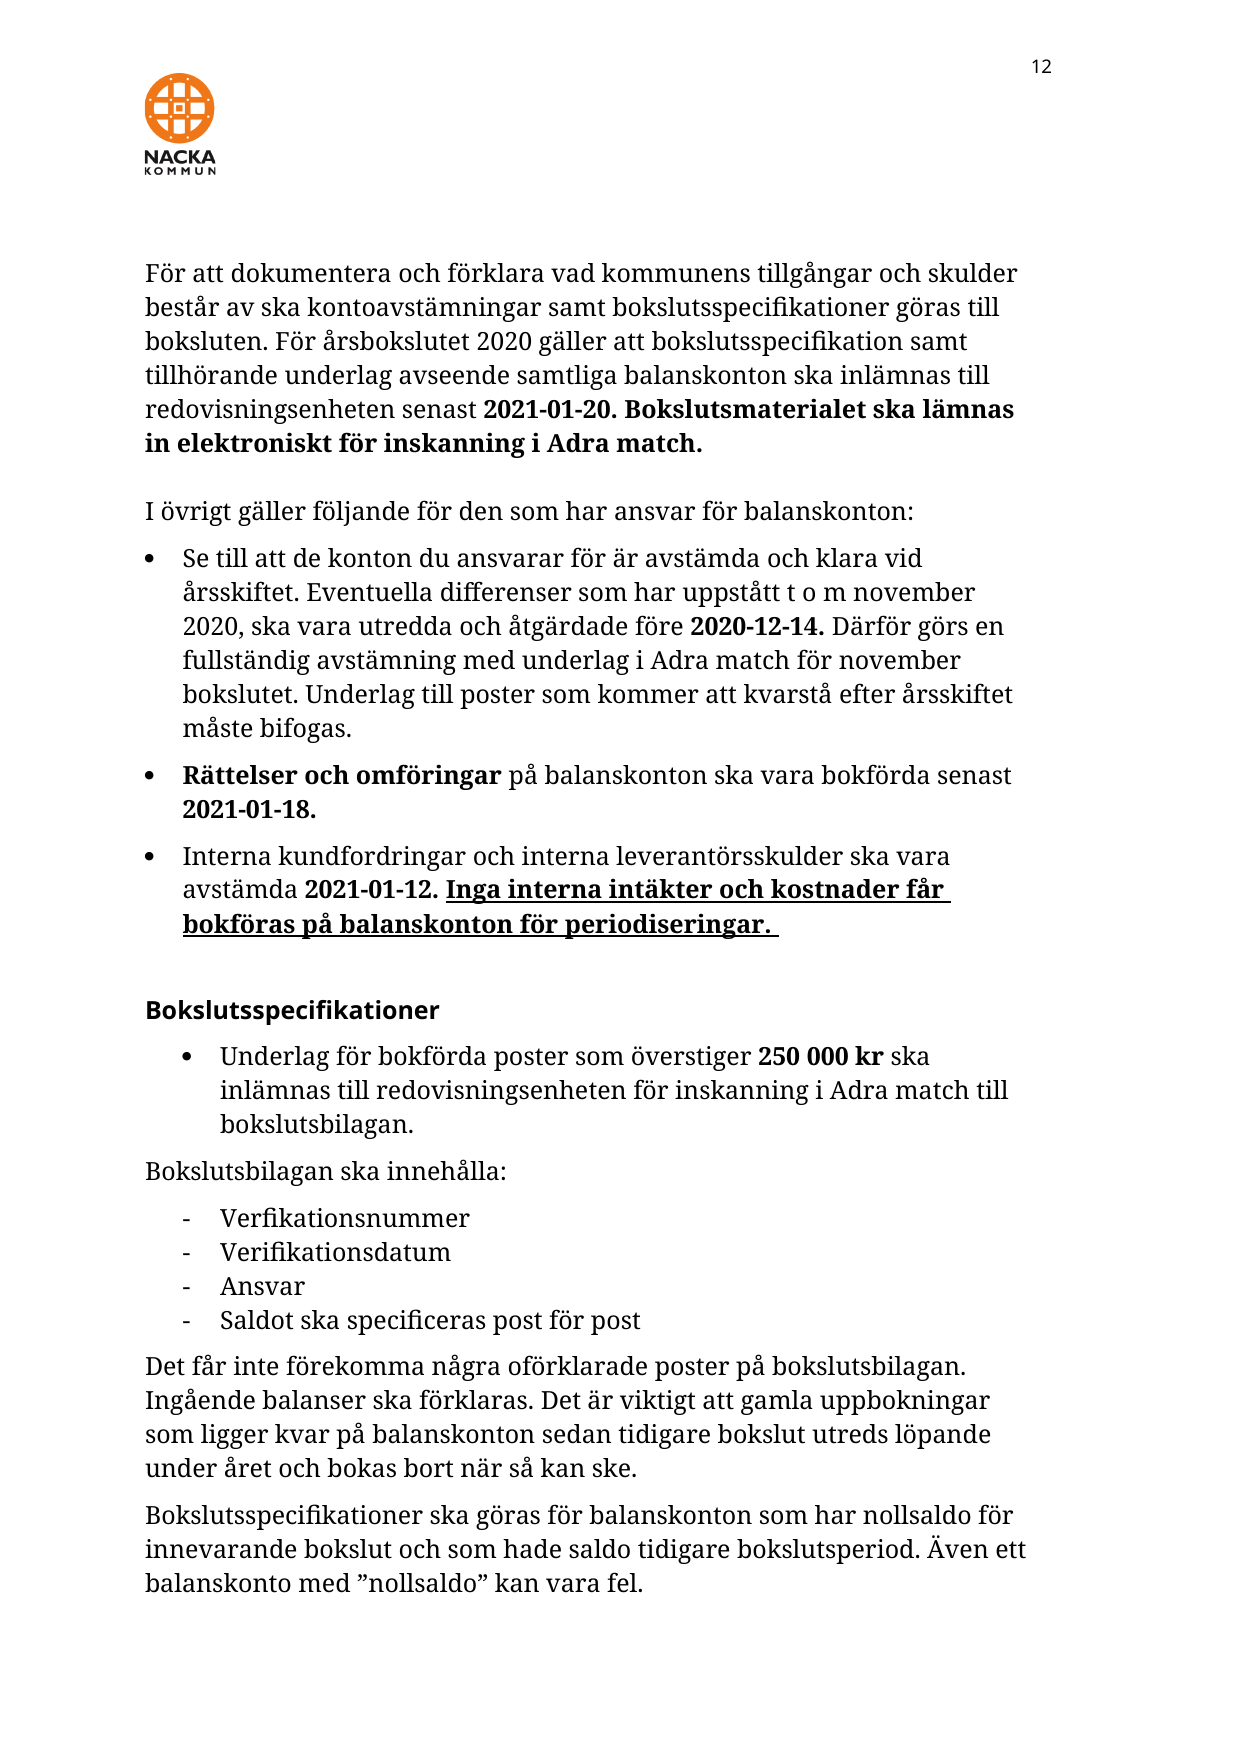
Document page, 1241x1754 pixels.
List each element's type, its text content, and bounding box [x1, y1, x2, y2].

list Verifikationsdatum [182, 1234, 1036, 1268]
text Bokslutsspecifikationer ska göras för balanskonton som har nollsaldo för innevarande bokslut och som hade saldo tidigare bokslutsperiod. Även ett balanskonto med ”nollsaldo” kan vara fel. [145, 1498, 1036, 1600]
list Se till att de konton du ansvarar för är avstämda och klara vid årsskiftet. Eventuella differenser som har uppstått t o m november 2020, ska vara utredda och åtgärdade före 2020-12-14. Därför görs en fullständig avstämning med underlag i Adra match för november bokslutet. Underlag till poster som kommer att kvarstå efter årsskiftet måste bifogas. [145, 541, 1036, 745]
subtitle Bokslutsspecifikationer [145, 992, 1036, 1026]
list Underlag för bokförda poster som överstiger 250 000 kr ska inlämnas till redovisningsenheten för inskanning i Adra match till bokslutsbilagan. [182, 1039, 1036, 1141]
list Interna kundfordringar och interna leverantörsskulder ska vara avstämda 2021-01-12. Inga interna intäkter och kostnader får bokföras på balanskonton för periodiseringar. [145, 838, 1036, 940]
text För att dokumentera och förklara vad kommunens tillgångar och skulder består av ska kontoavstämningar samt bokslutsspecifikationer göras till boksluten. För årsbokslutet 2020 gäller att bokslutsspecifikation samt tillhörande underlag avseende samtliga balanskonton ska inlämnas till redovisningsenheten senast 2021-01-20. Bokslutsmaterialet ska lämnas in elektroniskt för inskanning i Adra match. [145, 256, 1036, 460]
list Verfikationsnummer [182, 1200, 1036, 1234]
list Rättelser och omföringar på balanskonton ska vara bokförda senast 2021-01-18. [145, 757, 1036, 826]
list Saldot ska specificeras post för post [182, 1302, 1036, 1336]
text I övrigt gäller följande för den som har ansvar för balanskonton: [145, 494, 1036, 528]
list Ansvar [182, 1268, 1036, 1302]
text Det får inte förekomma några oförklarade poster på bokslutsbilagan. Ingående balanser ska förklaras. Det är viktigt att gamla uppbokningar som ligger kvar på balanskonton sedan tidigare bokslut utreds löpande under året och bokas bort när så kan ske. [145, 1349, 1036, 1485]
text Bokslutsbilagan ska innehålla: [145, 1154, 1036, 1188]
picture [144, 73, 216, 175]
